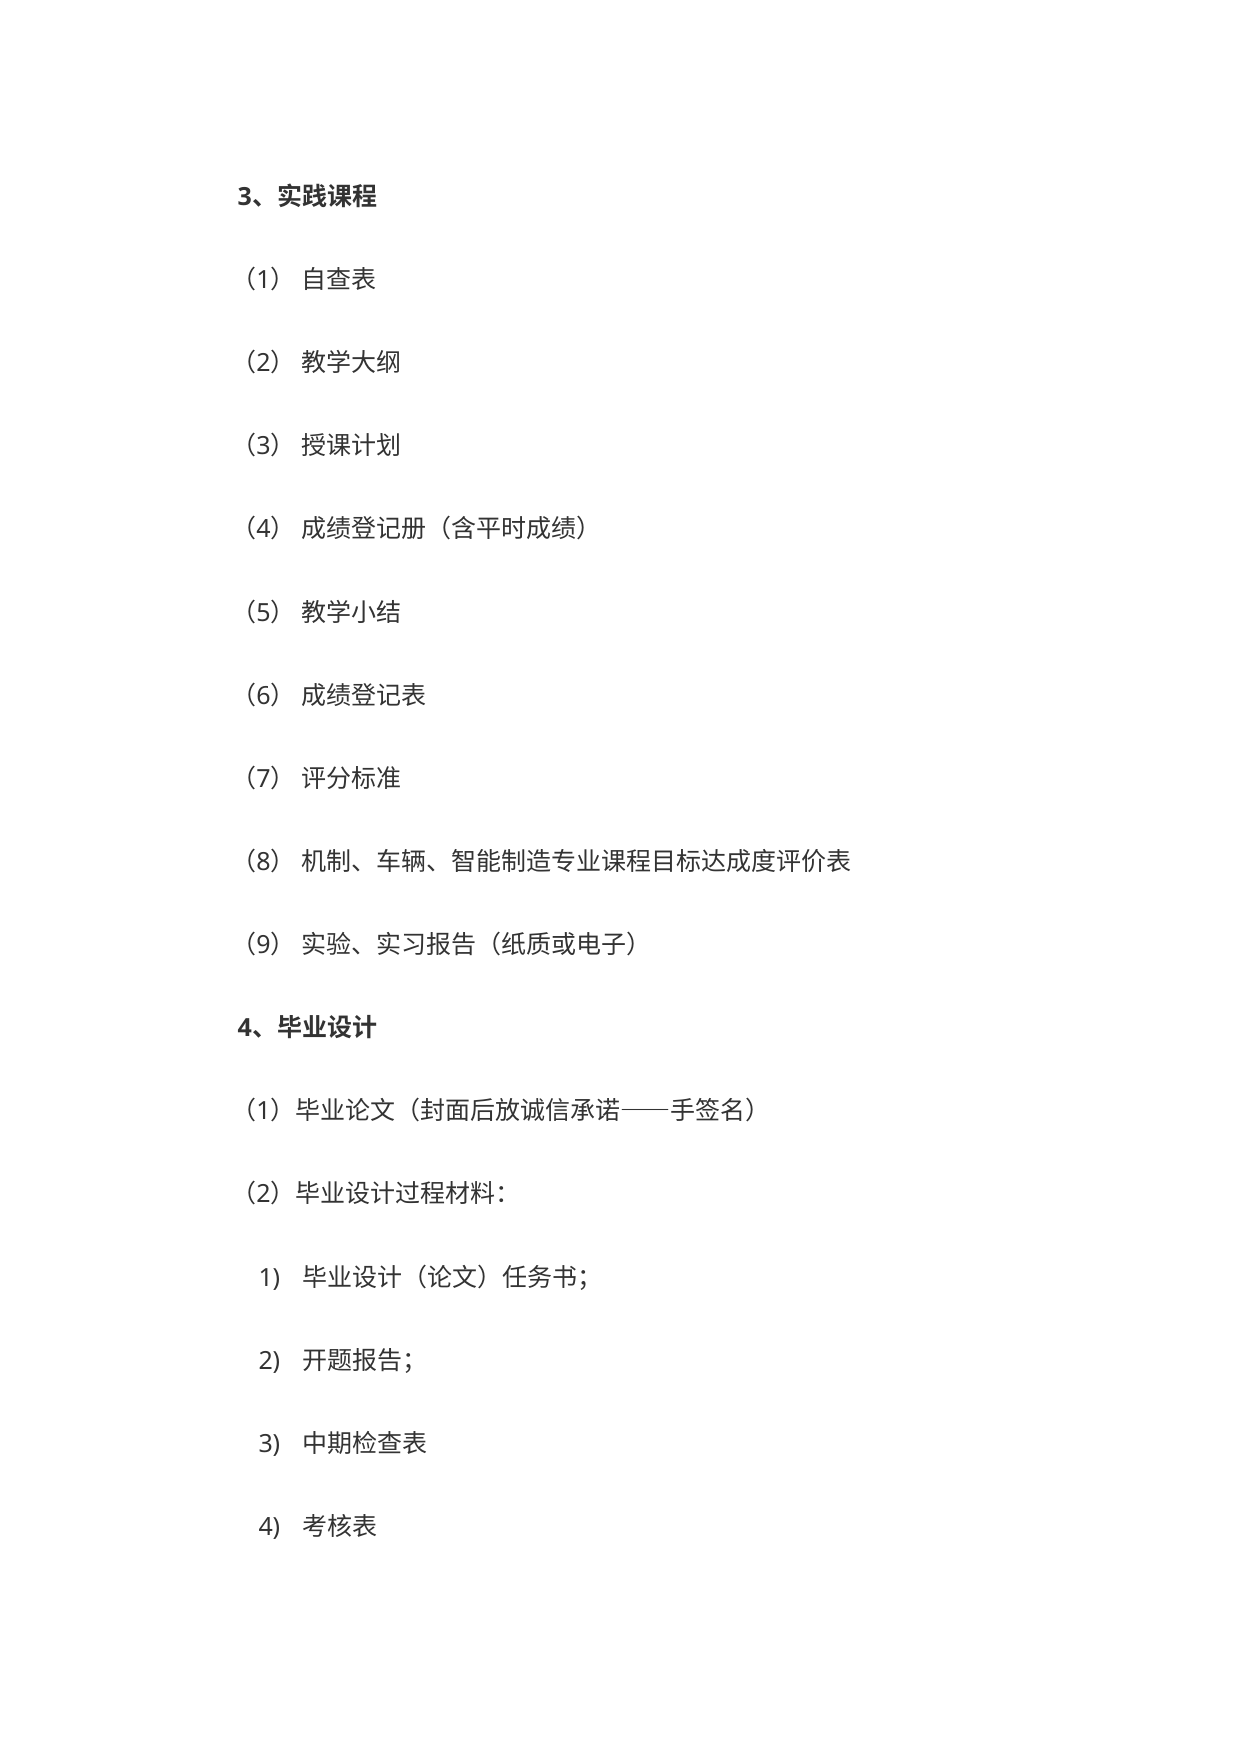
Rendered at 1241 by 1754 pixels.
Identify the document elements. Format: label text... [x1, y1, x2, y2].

text （5） 教学小结 [231, 578, 1053, 643]
text （7） 评分标准 [231, 744, 1053, 809]
text 3、实践课程 [187, 162, 1053, 227]
text （4） 成绩登记册（含平时成绩） [231, 494, 1053, 559]
text （2）毕业设计过程材料： [231, 1159, 1053, 1224]
text （1） 自查表 [231, 245, 1053, 310]
text （6） 成绩登记表 [231, 661, 1053, 726]
text （8） 机制、车辆、智能制造专业课程目标达成度评价表 [231, 827, 1053, 892]
list 开题报告； [258, 1326, 1053, 1391]
list 考核表 [258, 1492, 1053, 1557]
text （9） 实验、实习报告（纸质或电子） [231, 910, 1053, 975]
list 中期检查表 [258, 1409, 1053, 1474]
text （2） 教学大纲 [231, 328, 1053, 393]
list 毕业设计（论文）任务书； [258, 1243, 1053, 1308]
text （1）毕业论文（封面后放诚信承诺——手签名） [231, 1076, 1053, 1141]
text 4、毕业设计 [187, 993, 1053, 1058]
text （3） 授课计划 [231, 411, 1053, 476]
